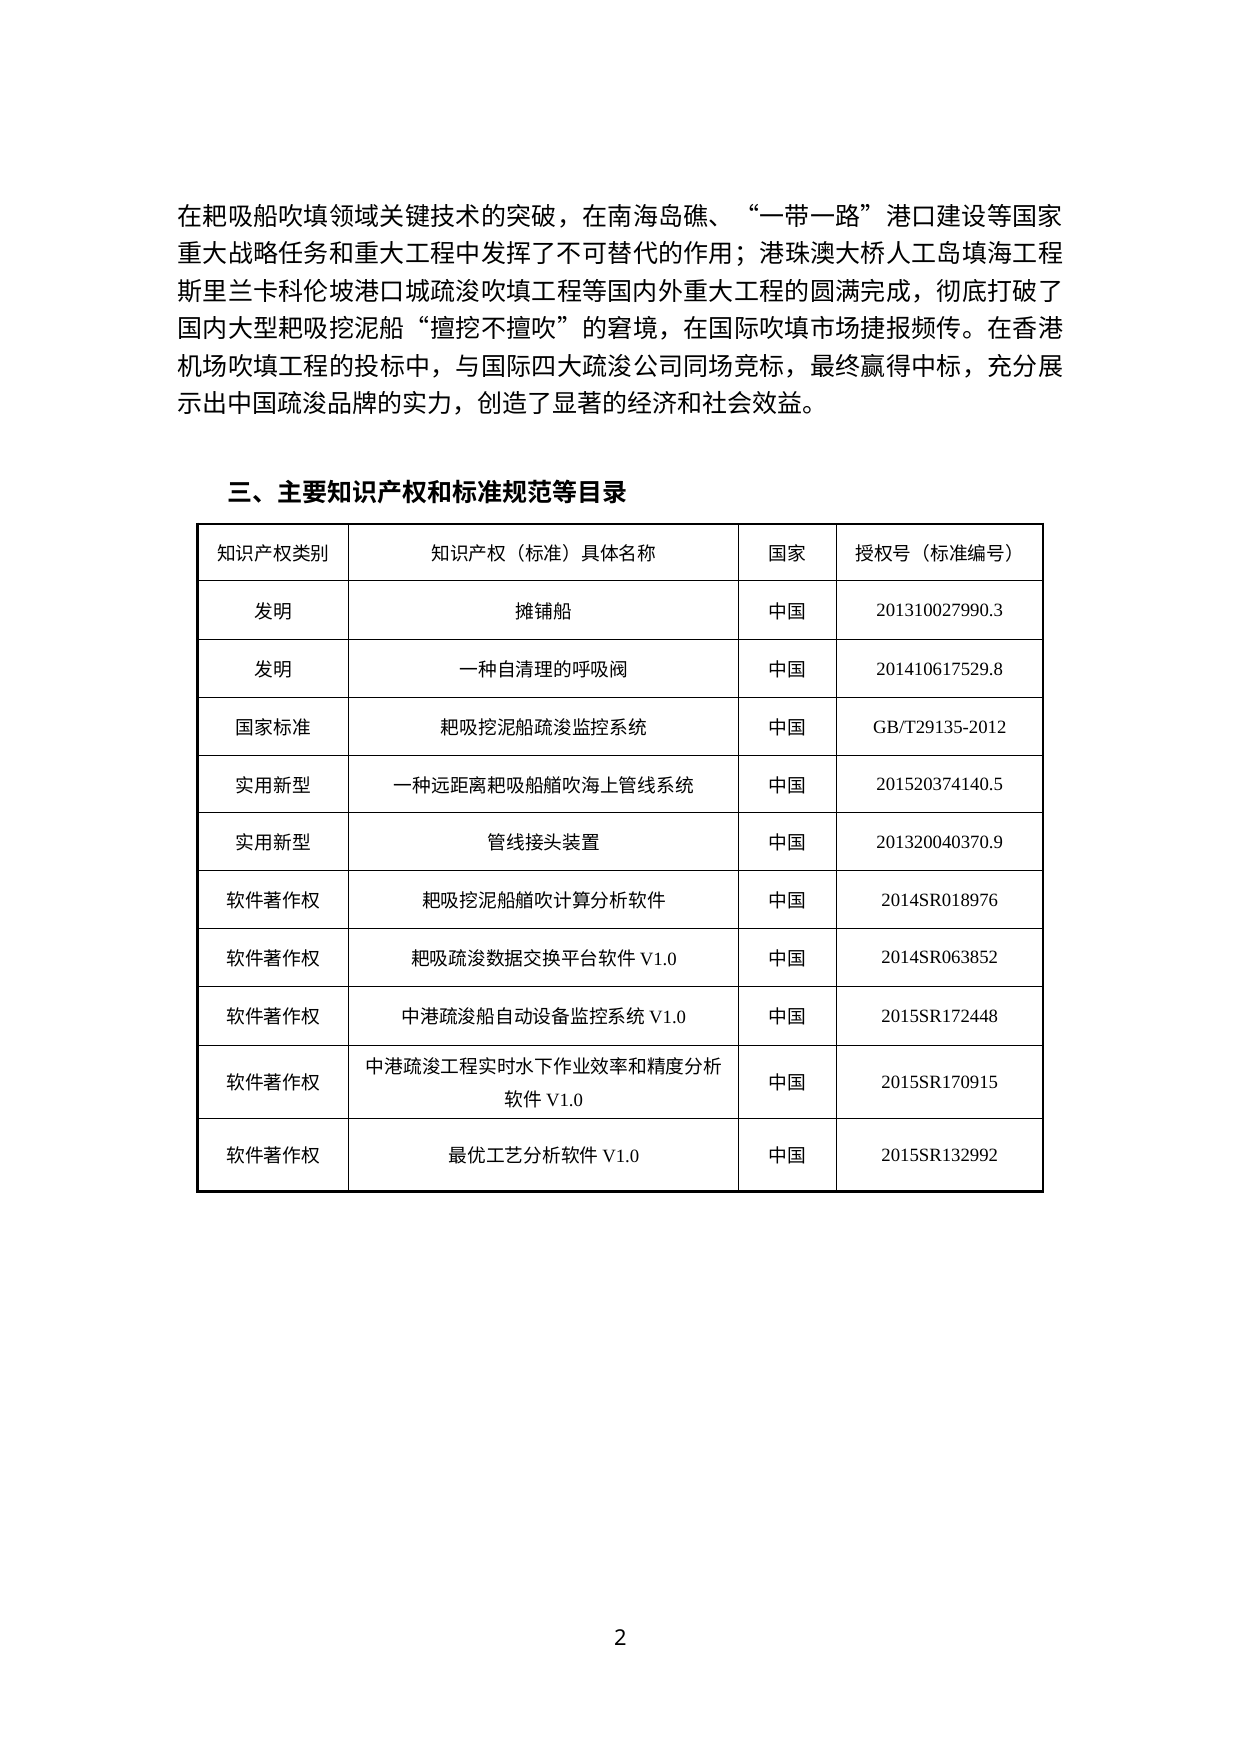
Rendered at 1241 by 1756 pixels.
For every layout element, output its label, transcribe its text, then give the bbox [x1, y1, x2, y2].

table_cell 中国 [739, 756, 836, 812]
table_cell 2015SR170915 [837, 1046, 1042, 1118]
table_cell 201310027990.3 [837, 581, 1042, 639]
table_cell 中国 [739, 813, 836, 870]
table_cell 耙吸疏浚数据交换平台软件V1.0 [349, 929, 738, 986]
table_cell 201520374140.5 [837, 756, 1042, 812]
table_cell 中国 [739, 929, 836, 986]
table_cell 实用新型 [199, 813, 348, 870]
table_cell 耙吸挖泥船疏浚监控系统 [349, 698, 738, 755]
table_header 国家 [739, 525, 836, 580]
table_cell 201320040370.9 [837, 813, 1042, 870]
table_cell 2014SR018976 [837, 871, 1042, 928]
table_cell 软件著作权 [199, 1119, 348, 1190]
table_cell 中国 [739, 640, 836, 697]
table_cell 2015SR132992 [837, 1119, 1042, 1190]
table_cell 最优工艺分析软件V1.0 [349, 1119, 738, 1190]
table_cell 2015SR172448 [837, 987, 1042, 1045]
table_cell 软件著作权 [199, 987, 348, 1045]
table_cell 中国 [739, 581, 836, 639]
table_header 知识产权（标准）具体名称 [349, 525, 738, 580]
table_cell 摊铺船 [349, 581, 738, 639]
table_cell 中国 [739, 987, 836, 1045]
table_cell 中国 [739, 1119, 836, 1190]
table_cell 软件著作权 [199, 871, 348, 928]
table_cell GB/T29135-2012 [837, 698, 1042, 755]
table_cell 软件著作权 [199, 1046, 348, 1118]
table_header 授权号（标准编号） [837, 525, 1042, 580]
table_cell 中港疏浚工程实时水下作业效率和精度分析软件V1.0 [349, 1046, 738, 1118]
table_cell 一种远距离耙吸船艏吹海上管线系统 [349, 756, 738, 812]
table_cell 中国 [739, 1046, 836, 1118]
table_cell 管线接头装置 [349, 813, 738, 870]
table_cell 耙吸挖泥船艏吹计算分析软件 [349, 871, 738, 928]
table_cell 2014SR063852 [837, 929, 1042, 986]
table_cell 中国 [739, 698, 836, 755]
table_cell 中国 [739, 871, 836, 928]
table_cell 中港疏浚船自动设备监控系统V1.0 [349, 987, 738, 1045]
table_cell 发明 [199, 640, 348, 697]
table_cell 一种自清理的呼吸阀 [349, 640, 738, 697]
table_cell 国家标准 [199, 698, 348, 755]
table_cell 201410617529.8 [837, 640, 1042, 697]
table_cell 发明 [199, 581, 348, 639]
table_cell 实用新型 [199, 756, 348, 812]
text 三、主要知识产权和标准规范等目录 [177, 458, 1063, 523]
table_cell 软件著作权 [199, 929, 348, 986]
table_header 知识产权类别 [199, 525, 348, 580]
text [177, 195, 1063, 420]
